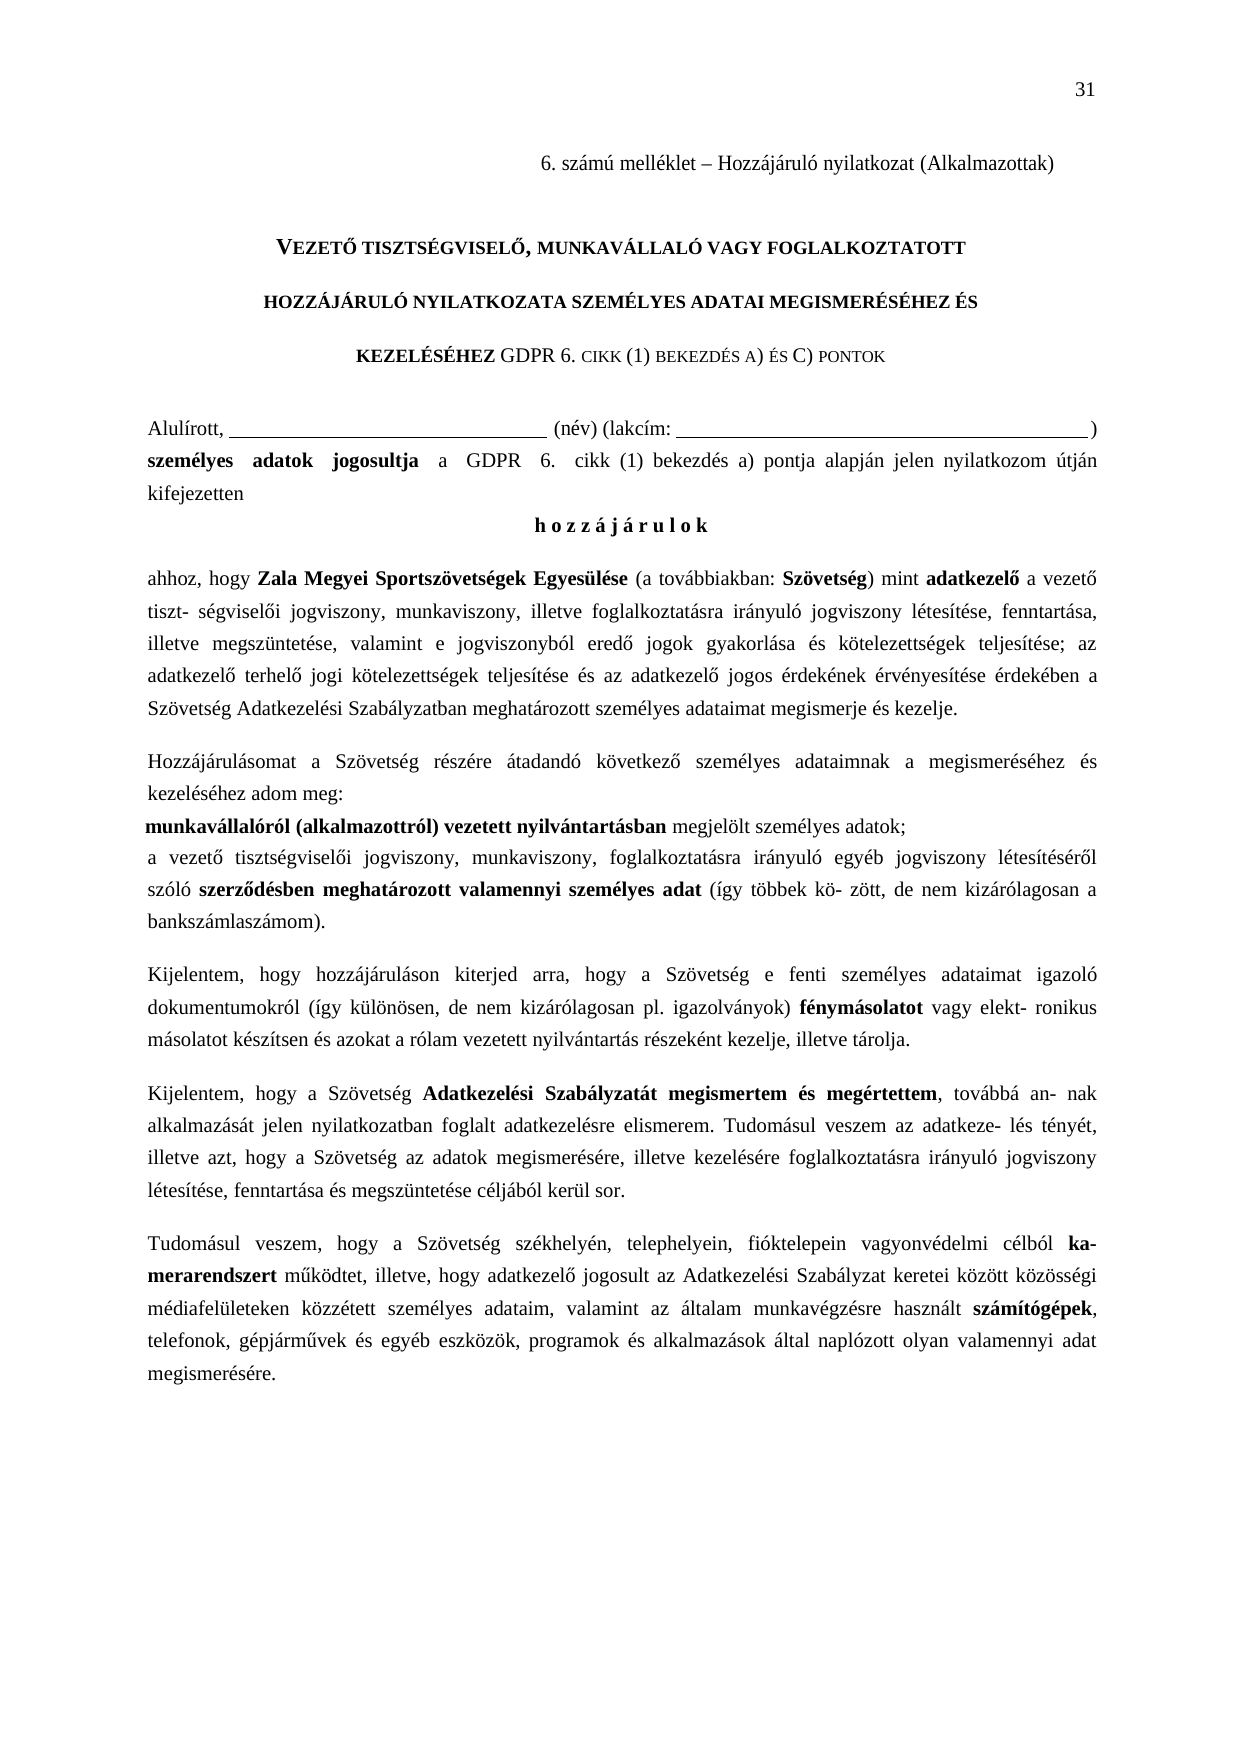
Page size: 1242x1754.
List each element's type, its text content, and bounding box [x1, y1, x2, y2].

text Tudomásul veszem, hogy a Szövetség székhelyén, telephelyein, fióktelepein vagyonvédelmi célból ka- merarendszert működtet, illetve, hogy adatkezelő jogosult az Adatkezelési Szabályzat keretei között közösségi médiafelületeken közzétett személyes adataim, valamint az általam munkavégzésre használt számítógépek, telefonok, gépjárművek és egyéb eszközök, programok és alkalmazások által naplózott olyan valamennyi adat megismerésére. [147, 1231, 1097, 1385]
text munkavállalóról (alkalmazottról) vezetett nyilvántartásban megjelölt személyes adatok; [135, 814, 1068, 838]
text VEZETŐ TISZTSÉGVISELŐ, MUNKAVÁLLALÓ VAGY FOGLALKOZTATOTT HOZZÁJÁRULÓ NYILATKOZATA SZEMÉLYES ADATAI MEGISMERÉSÉHEZ ÉS KEZELÉSÉHEZ GDPR 6. CIKK (1) BEKEZDÉS A) ÉS C) PONTOK [227, 211, 1015, 373]
text 6. számú melléklet – Hozzájáruló nyilatkozat (Alkalmazottak) [541, 150, 1106, 175]
text Alulírott, (név) (lakcím: ) személyes adatok jogosultja a GDPR 6. cikk (1) bekezdés a) pontja alapján jelen nyilatkozom útján kifejezetten [147, 415, 1097, 505]
text Hozzájárulásomat a Szövetség részére átadandó következő személyes adataimnak a megismeréséhez és kezeléséhez adom meg: [147, 749, 1098, 805]
text h o z z á j á r u l o k [522, 513, 719, 537]
text Kijelentem, hogy a Szövetség Adatkezelési Szabályzatát megismertem és megértettem, továbbá an- nak alkalmazását jelen nyilatkozatban foglalt adatkezelésre elismerem. Tudomásul veszem az adatkeze- lés tényét, illetve azt, hogy a Szövetség az adatok megismerésére, illetve kezelésére foglalkoztatásra irányuló jogviszony létesítése, fenntartása és megszüntetése céljából kerül sor. [147, 1081, 1098, 1202]
text ahhoz, hogy Zala Megyei Sportszövetségek Egyesülése (a továbbiakban: Szövetség) mint adatkezelő a vezető tiszt- ségviselői jogviszony, munkaviszony, illetve foglalkoztatásra irányuló jogviszony létesítése, fenntartása, illetve megszüntetése, valamint e jogviszonyból eredő jogok gyakorlása és kötelezettségek teljesítése; az adatkezelő terhelő jogi kötelezettségek teljesítése és az adatkezelő jogos érdekének érvényesítése érdekében a Szövetség Adatkezelési Szabályzatban meghatározott személyes adataimat megismerje és kezelje. [147, 566, 1097, 720]
text a vezető tisztségviselői jogviszony, munkaviszony, foglalkoztatásra irányuló egyéb jogviszony létesítéséről szóló szerződésben meghatározott valamennyi személyes adat (így többek kö- zött, de nem kizárólagosan a bankszámlaszámom). [147, 845, 1097, 933]
text Kijelentem, hogy hozzájáruláson kiterjed arra, hogy a Szövetség e fenti személyes adataimat igazoló dokumentumokról (így különösen, de nem kizárólagosan pl. igazolványok) fénymásolatot vagy elekt- ronikus másolatot készítsen és azokat a rólam vezetett nyilvántartás részeként kezelje, illetve tárolja. [147, 962, 1098, 1051]
